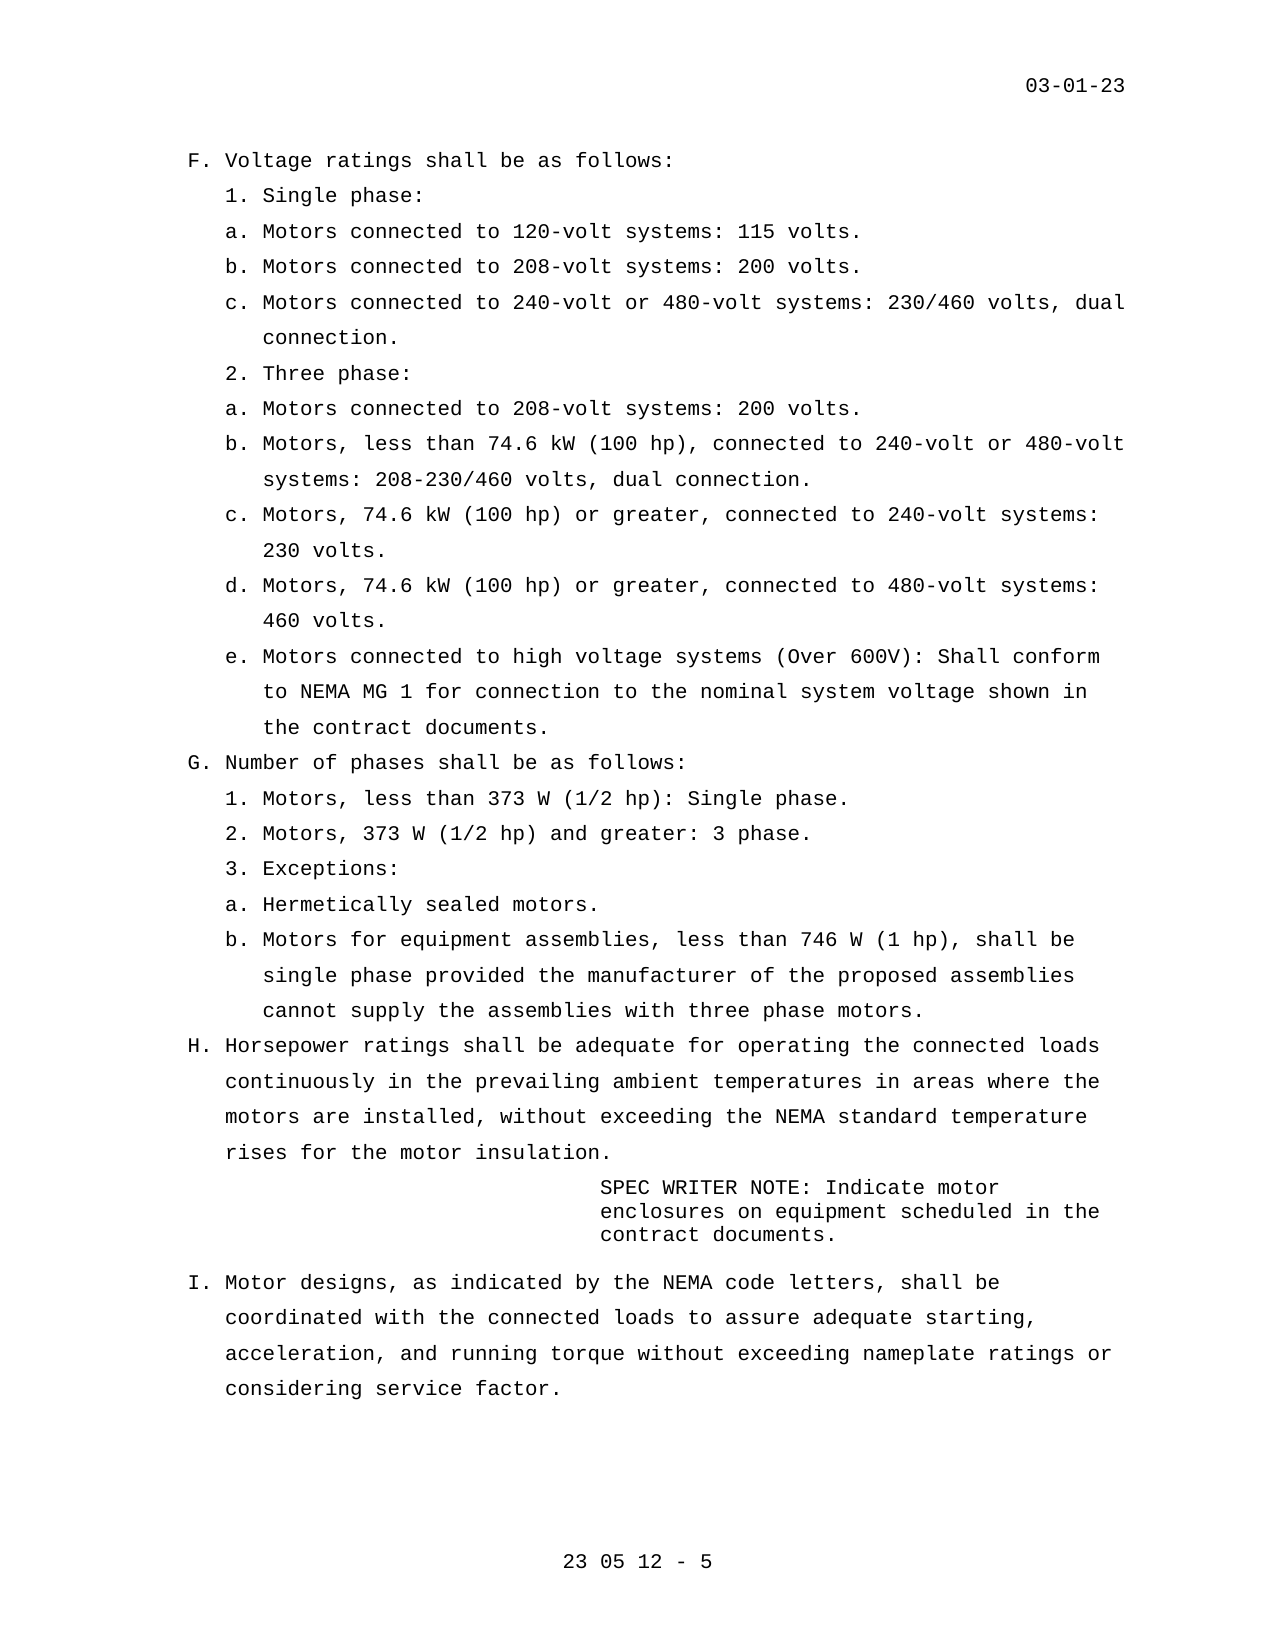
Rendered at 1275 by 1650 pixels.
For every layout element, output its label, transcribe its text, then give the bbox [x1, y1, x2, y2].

text Motors connected to 208-volt systems: 200 volts. [225, 256, 1125, 280]
text Hermetically sealed motors. [225, 894, 1125, 917]
text Motors, less than 74.6 kW (100 hp), connected to 240-volt or 480-volt systems: 208-230/460 volts, dual connection. [225, 433, 1125, 492]
text Motors connected to high voltage systems (Over 600V): Shall conform to NEMA MG 1 for connection to the nominal system voltage shown in the contract documents. [225, 646, 1125, 740]
text Motors connected to 120-volt systems: 115 volts. [225, 221, 1125, 244]
text SPEC WRITER NOTE: Indicate motor enclosures on equipment scheduled in the contract documents. [600, 1177, 1125, 1248]
text Motors connected to 240-volt or 480-volt systems: 230/460 volts, dual connection. [225, 292, 1125, 351]
text Voltage ratings shall be as follows: [187, 150, 1125, 174]
text Horsepower ratings shall be adequate for operating the connected loads continuously in the prevailing ambient temperatures in areas where the motors are installed, without exceeding the NEMA standard temperature rises for the motor insulation. [187, 1035, 1125, 1165]
text Motor designs, as indicated by the NEMA code letters, shall be coordinated with the connected loads to assure adequate starting, acceleration, and running torque without exceeding nameplate ratings or considering service factor. [187, 1272, 1125, 1402]
text Three phase: [225, 362, 1125, 386]
text Motors, 74.6 kW (100 hp) or greater, connected to 240-volt systems: 230 volts. [225, 504, 1125, 563]
text Motors connected to 208-volt systems: 200 volts. [225, 398, 1125, 422]
text Exceptions: [225, 858, 1125, 882]
text Single phase: [225, 185, 1125, 209]
text Motors, 373 W (1/2 hp) and greater: 3 phase. [225, 823, 1125, 847]
text Number of phases shall be as follows: [187, 752, 1125, 776]
text Motors for equipment assemblies, less than 746 W (1 hp), shall be single phase provided the manufacturer of the proposed assemblies cannot supply the assemblies with three phase motors. [225, 929, 1125, 1024]
text Motors, 74.6 kW (100 hp) or greater, connected to 480-volt systems: 460 volts. [225, 575, 1125, 634]
text Motors, less than 373 W (1/2 hp): Single phase. [225, 787, 1125, 811]
